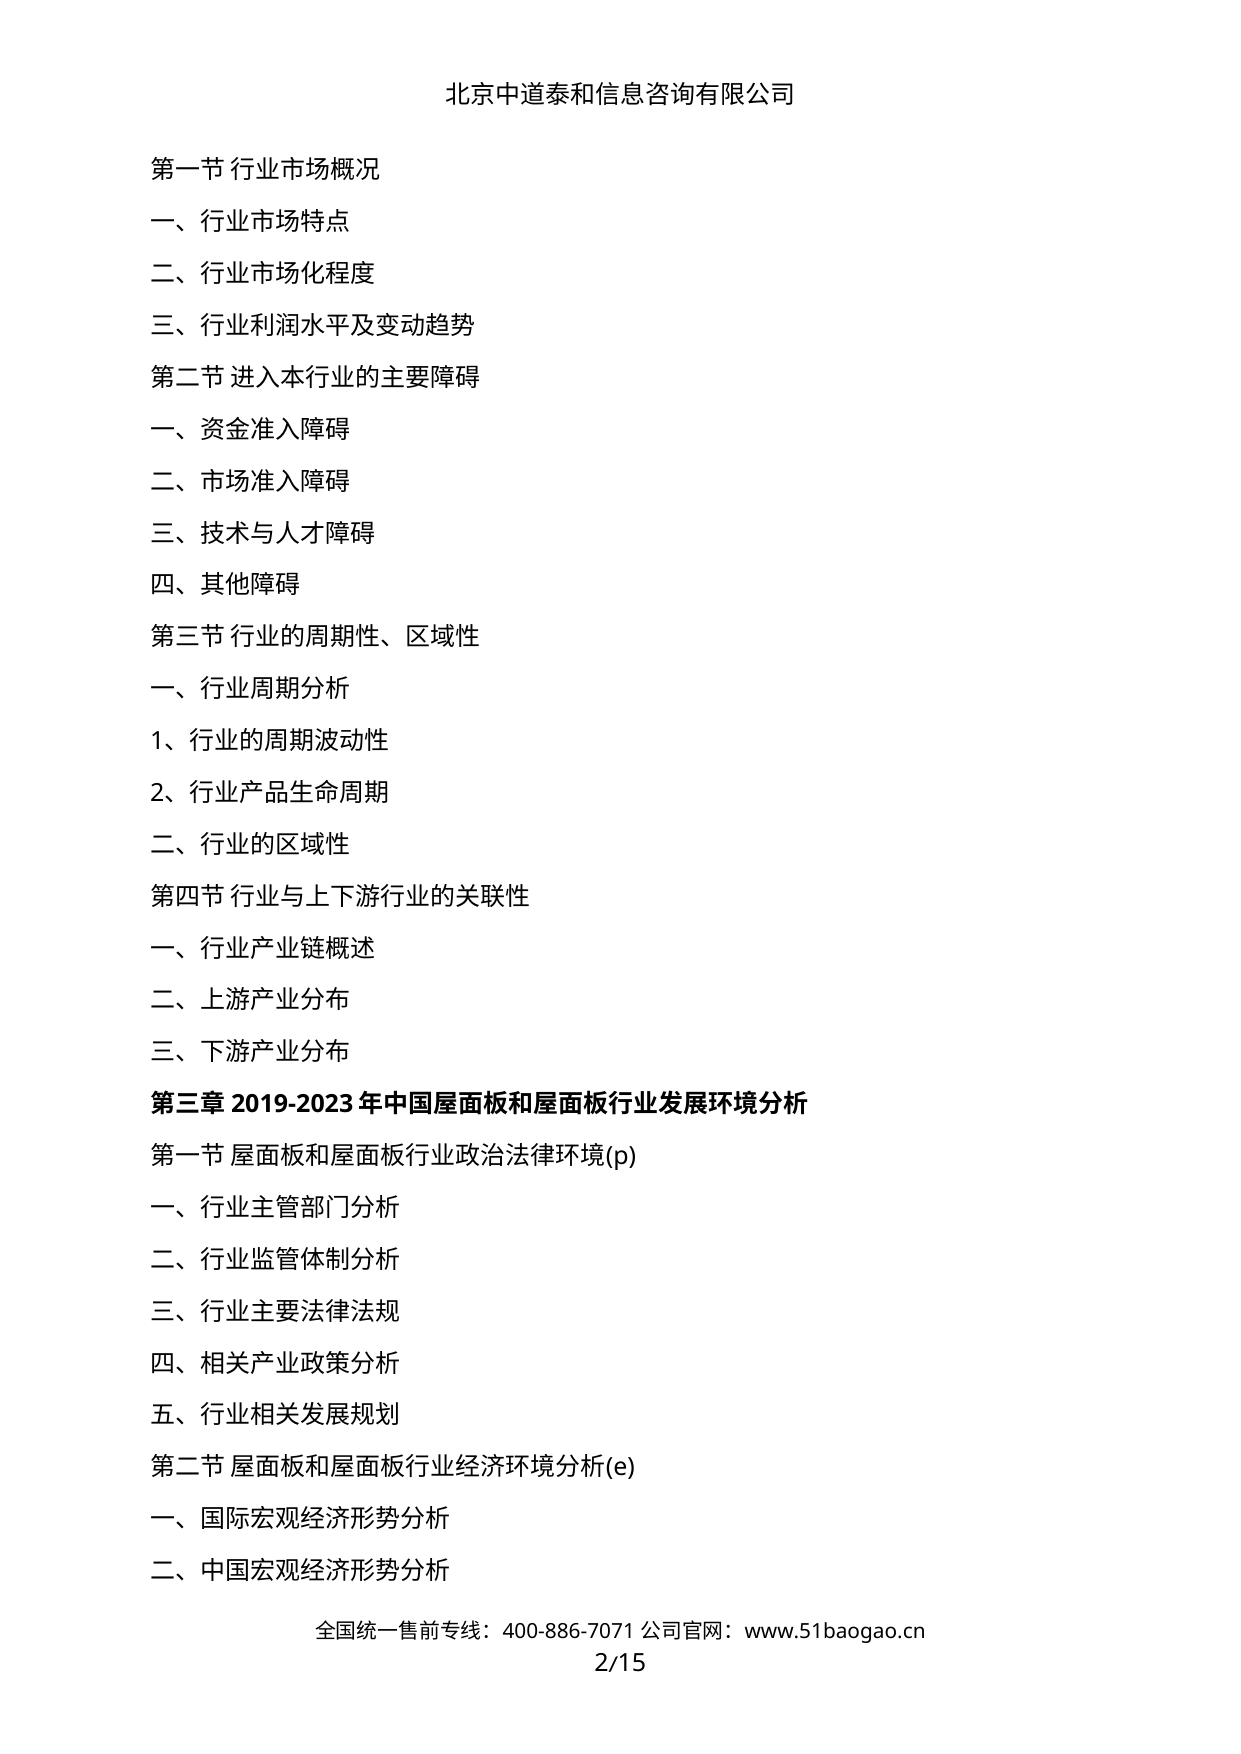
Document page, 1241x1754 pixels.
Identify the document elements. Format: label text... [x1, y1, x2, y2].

text 1、行业的周期波动性 [150, 721, 1090, 757]
text 2、行业产品生命周期 [150, 772, 1090, 809]
text 第三节 行业的周期性、区域性 [150, 617, 1090, 653]
text 第四节 行业与上下游行业的关联性 [150, 876, 1090, 912]
text 一、行业周期分析 [150, 669, 1090, 705]
text 第一节 行业市场概况 [150, 150, 1090, 186]
text 二、行业的区域性 [150, 824, 1090, 861]
text 二、行业市场化程度 [150, 254, 1090, 290]
text 一、行业市场特点 [150, 202, 1090, 238]
text 第二节 进入本行业的主要障碍 [150, 357, 1090, 394]
text 二、中国宏观经济形势分析 [150, 1551, 1090, 1587]
text 二、市场准入障碍 [150, 461, 1090, 497]
text 第三章 2019-2023年中国屋面板和屋面板行业发展环境分析 [150, 1084, 1090, 1120]
text 一、行业产业链概述 [150, 928, 1090, 964]
text 三、下游产业分布 [150, 1032, 1090, 1068]
text 一、资金准入障碍 [150, 409, 1090, 446]
text 第二节 屋面板和屋面板行业经济环境分析(e) [150, 1447, 1090, 1483]
text 二、行业监管体制分析 [150, 1239, 1090, 1276]
text 四、其他障碍 [150, 565, 1090, 601]
text 三、行业利润水平及变动趋势 [150, 306, 1090, 342]
text 一、行业主管部门分析 [150, 1187, 1090, 1224]
text 五、行业相关发展规划 [150, 1395, 1090, 1431]
text 一、国际宏观经济形势分析 [150, 1499, 1090, 1535]
text 三、技术与人才障碍 [150, 513, 1090, 549]
text 二、上游产业分布 [150, 980, 1090, 1016]
text 三、行业主要法律法规 [150, 1291, 1090, 1327]
text 第一节 屋面板和屋面板行业政治法律环境(p) [150, 1136, 1090, 1172]
text 四、相关产业政策分析 [150, 1343, 1090, 1379]
